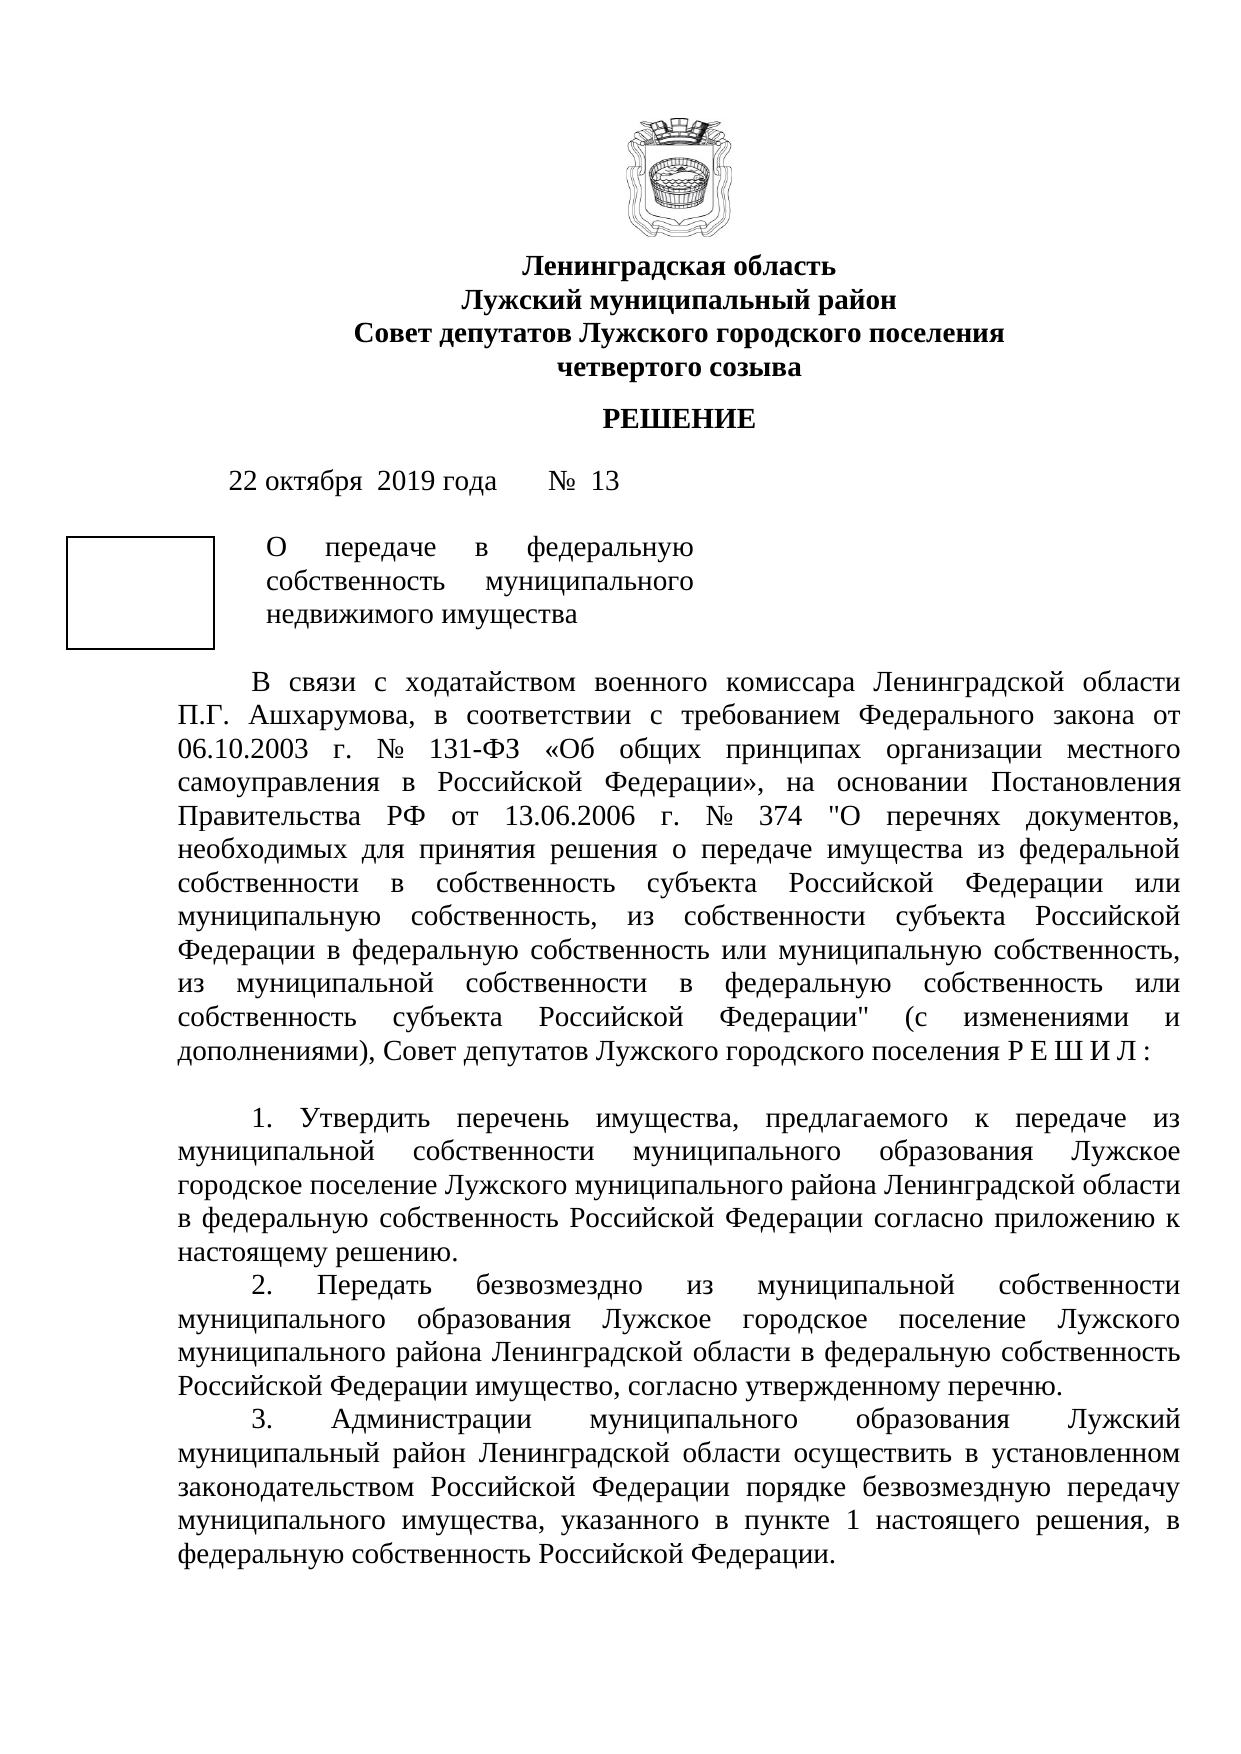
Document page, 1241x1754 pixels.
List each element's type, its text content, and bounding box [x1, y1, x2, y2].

text 3. Администрации муниципального образования Лужский муниципальный район Ленинградской области осуществить в установленном законодательством Российской Федерации порядке безвозмездную передачу муниципального имущества, указанного в пункте 1 настоящего решения, в федеральную собственность Российской Федерации. [177, 1402, 1181, 1569]
text РЕШЕНИЕ [177, 402, 1181, 435]
picture [626, 118, 732, 237]
text Совет депутатов Лужского городского поселения [177, 315, 1181, 349]
text 2. Передать безвозмездно из муниципальной собственности муниципального образования Лужское городское поселение Лужского муниципального района Ленинградской области в федеральную собственность Российской Федерации имущество, согласно утвержденному перечню. [177, 1267, 1181, 1402]
text Ленинградская область [177, 248, 1181, 282]
text О передаче в федеральную собственность муниципального недвижимого имущества [266, 529, 694, 630]
text 1. Утвердить перечень имущества, предлагаемого к передаче из муниципальной собственности муниципального образования Лужское городское поселение Лужского муниципального района Ленинградской области в федеральную собственность Российской Федерации согласно приложению к настоящему решению. [177, 1100, 1181, 1267]
text 22 октября 2019 года № 13 [177, 463, 1181, 497]
text Лужский муниципальный район [177, 282, 1181, 315]
text В связи с ходатайством военного комиссара Ленинградской области П.Г. Ашхарумова, в соответствии с требованием Федерального закона от 06.10.2003 г. № 131-ФЗ «Об общих принципах организации местного самоуправления в Российской Федерации», на основании Постановления Правительства РФ от 13.06.2006 г. № 374 "О перечнях документов, необходимых для принятия решения о передаче имущества из федеральной собственности в собственность субъекта Российской Федерации или муниципальную собственность, из собственности субъекта Российской Федерации в федеральную собственность или муниципальную собственность, из муниципальной собственности в федеральную собственность или собственность субъекта Российской Федерации" (с изменениями и дополнениями), Совет депутатов Лужского городского поселения РЕШИЛ: [177, 664, 1181, 798]
text четвертого созыва [177, 349, 1181, 382]
